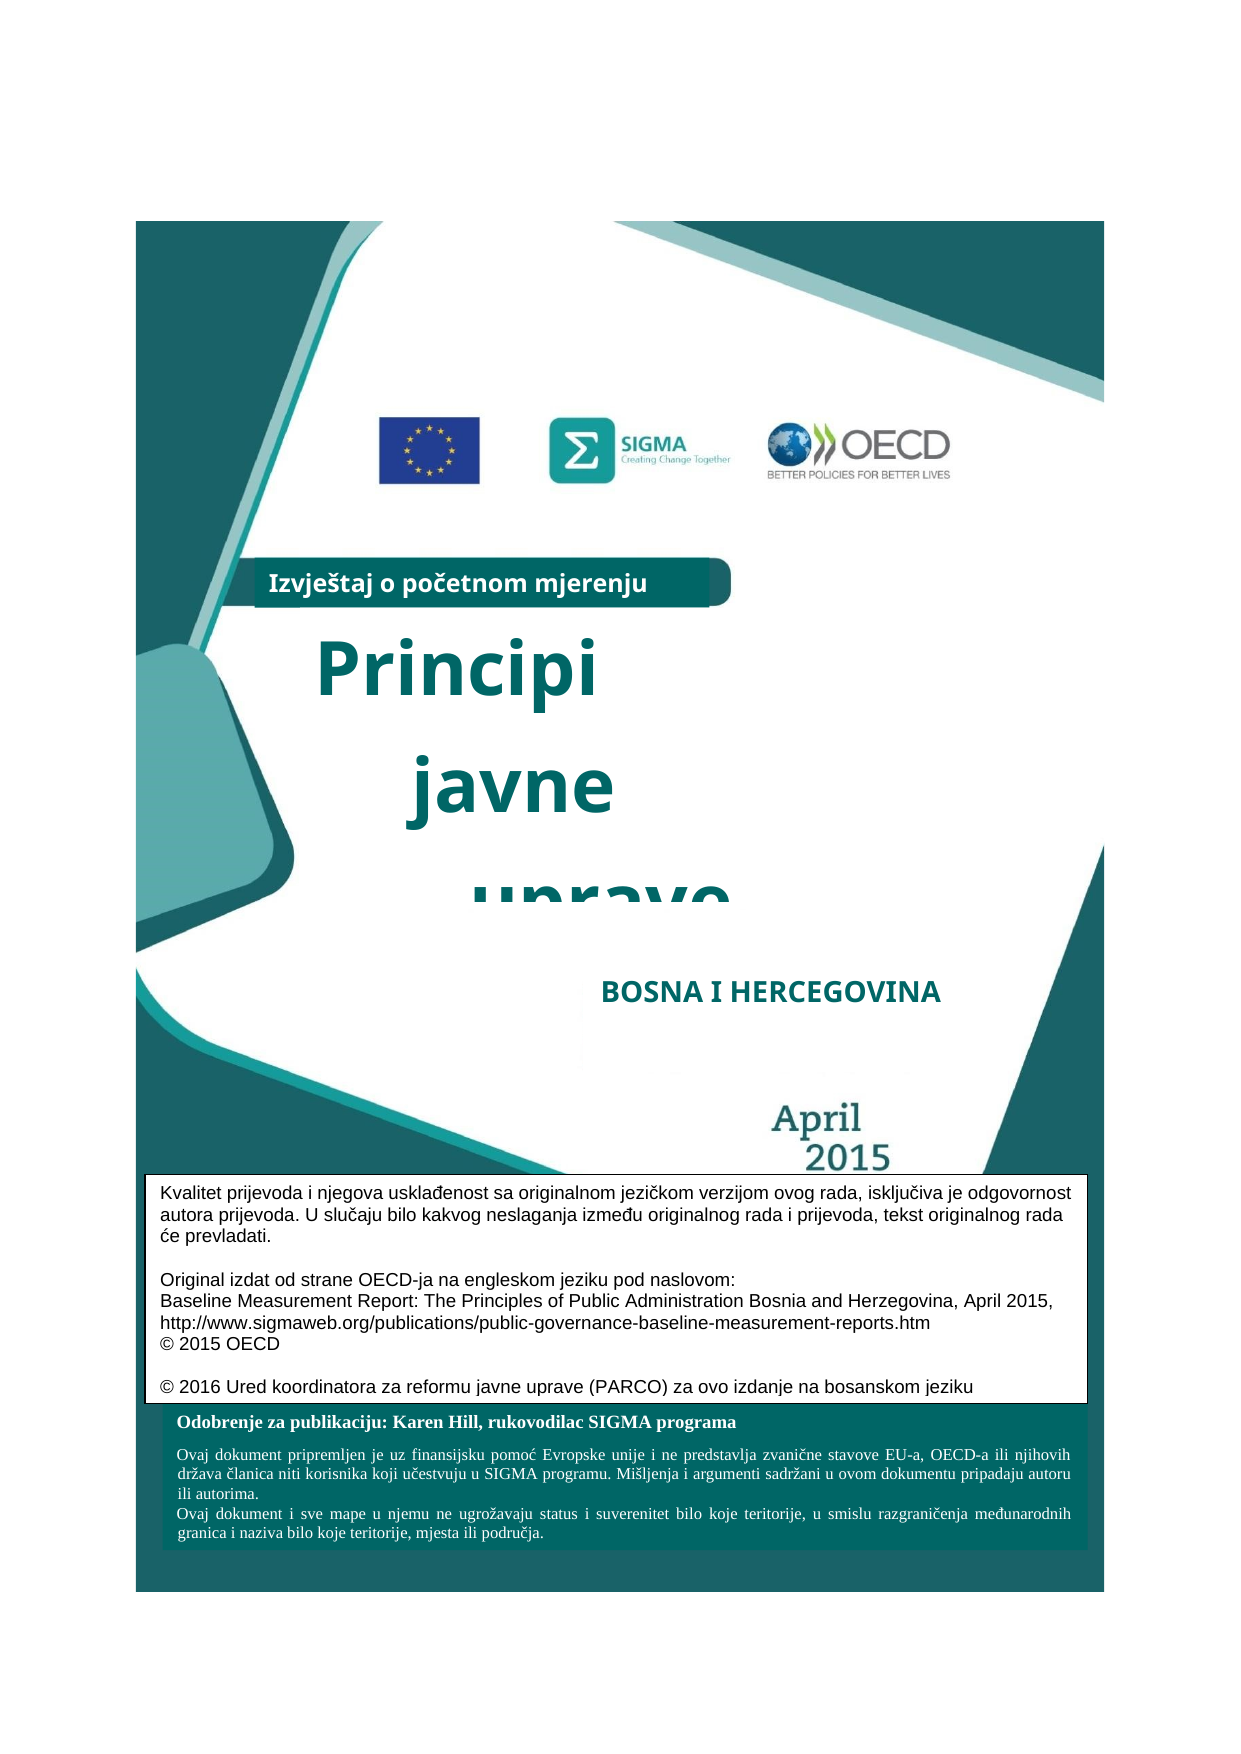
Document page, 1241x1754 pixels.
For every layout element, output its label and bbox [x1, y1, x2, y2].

picture [135, 221, 1105, 1592]
